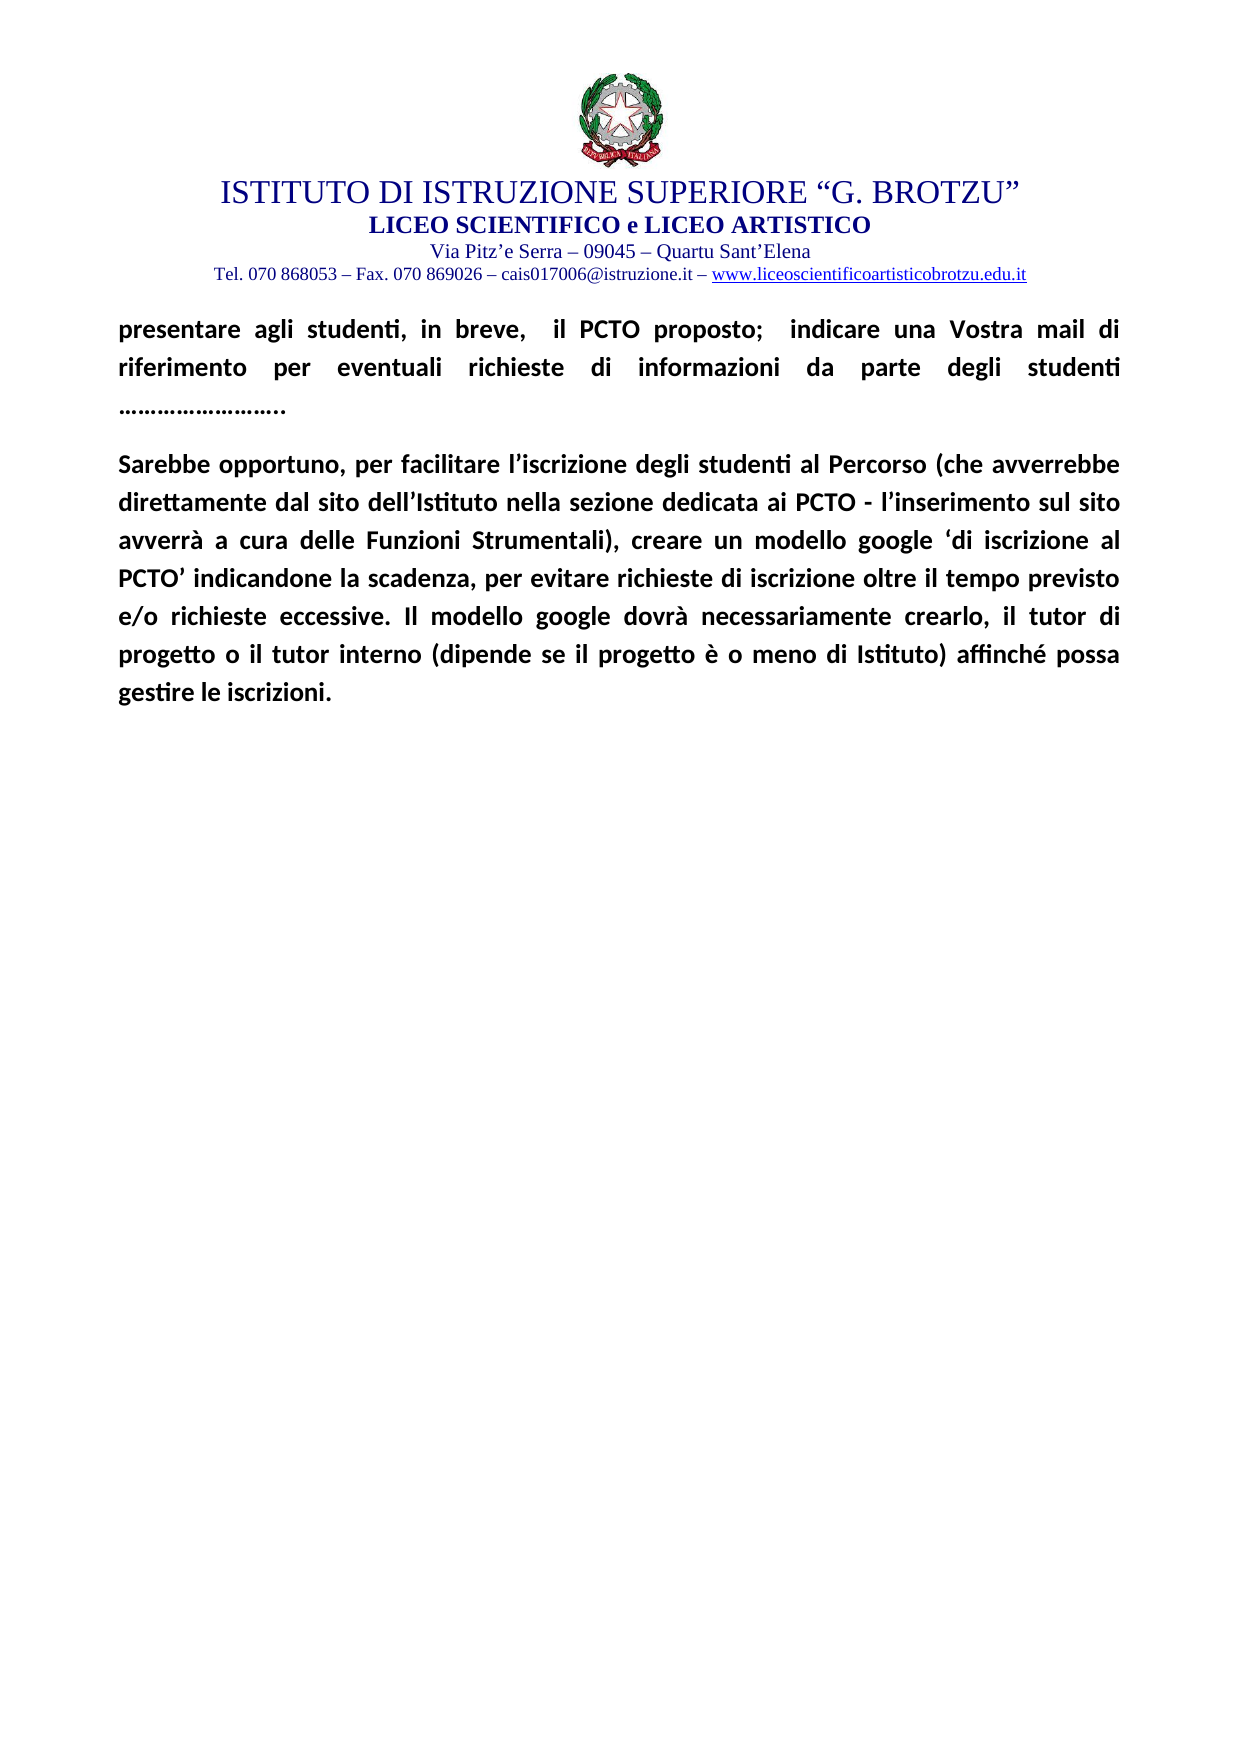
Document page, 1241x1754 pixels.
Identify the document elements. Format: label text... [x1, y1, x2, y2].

text Sarebbe opportuno, per facilitare l’iscrizione degli studenti al Percorso (che avverrebbe direttamente dal sito dell’Istituto nella sezione dedicata ai PCTO - l’inserimento sul sito avverrà a cura delle Funzioni Strumentali), creare un modello google ‘di iscrizione al PCTO’ indicandone la scadenza, per evitare richieste di iscrizione oltre il tempo previsto e/o richieste eccessive. Il modello google dovrà necessariamente crearlo, il tutor di progetto o il tutor interno (dipende se il progetto è o meno di Istituto) affinché possa gestire le iscrizioni. [118, 447, 1122, 708]
picture [508, 73, 732, 172]
